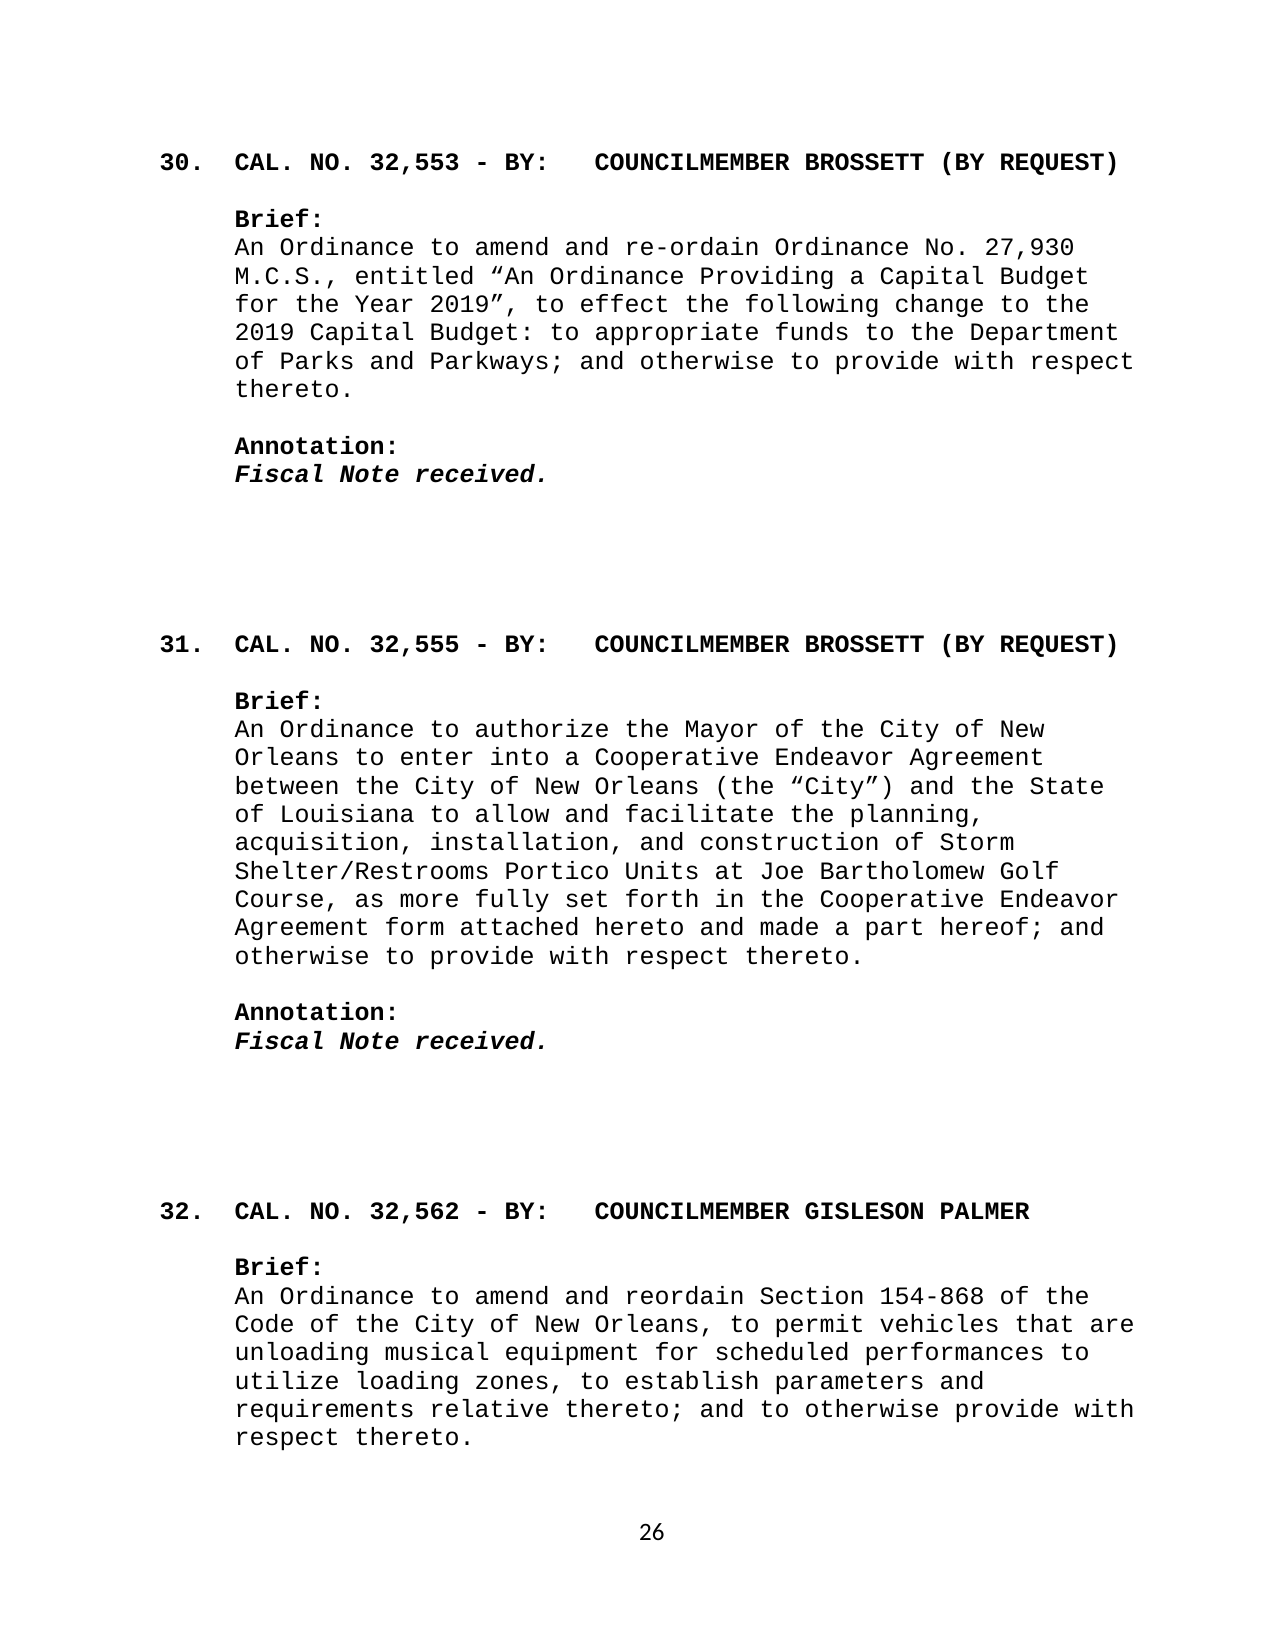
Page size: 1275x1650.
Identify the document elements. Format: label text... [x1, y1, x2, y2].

text Annotation: [234, 433, 1144, 462]
text Annotation: [234, 1000, 1144, 1028]
text An Ordinance to authorize the Mayor of the City of New Orleans to enter into a Cooperative Endeavor Agreement between the City of New Orleans (the “City”) and the State of Louisiana to allow and facilitate the planning, acquisition, installation, and construction of Storm Shelter/Restrooms Portico Units at Joe Bartholomew Golf Course, as more fully set forth in the Cooperative Endeavor Agreement form attached hereto and made a part hereof; and otherwise to provide with respect thereto. [234, 717, 1144, 972]
text Fiscal Note received. [234, 1028, 1144, 1057]
list CAL. NO. 32,553 - BY: COUNCILMEMBER BROSSETT (BY REQUEST) [159, 150, 1144, 178]
text Brief: [234, 1255, 1144, 1283]
text Brief: [234, 688, 1144, 717]
list CAL. NO. 32,555 - BY: COUNCILMEMBER BROSSETT (BY REQUEST) [159, 632, 1144, 660]
list CAL. NO. 32,562 - BY: COUNCILMEMBER GISLESON PALMER [159, 1198, 1144, 1227]
text An Ordinance to amend and reordain Section 154-868 of the Code of the City of New Orleans, to permit vehicles that are unloading musical equipment for scheduled performances to utilize loading zones, to establish parameters and requirements relative thereto; and to otherwise provide with respect thereto. [234, 1283, 1144, 1453]
text An Ordinance to amend and re-ordain Ordinance No. 27,930 M.C.S., entitled “An Ordinance Providing a Capital Budget for the Year 2019”, to effect the following change to the 2019 Capital Budget: to appropriate funds to the Department of Parks and Parkways; and otherwise to provide with respect thereto. [234, 235, 1144, 405]
text Brief: [234, 207, 1144, 235]
text Fiscal Note received. [234, 462, 1144, 490]
